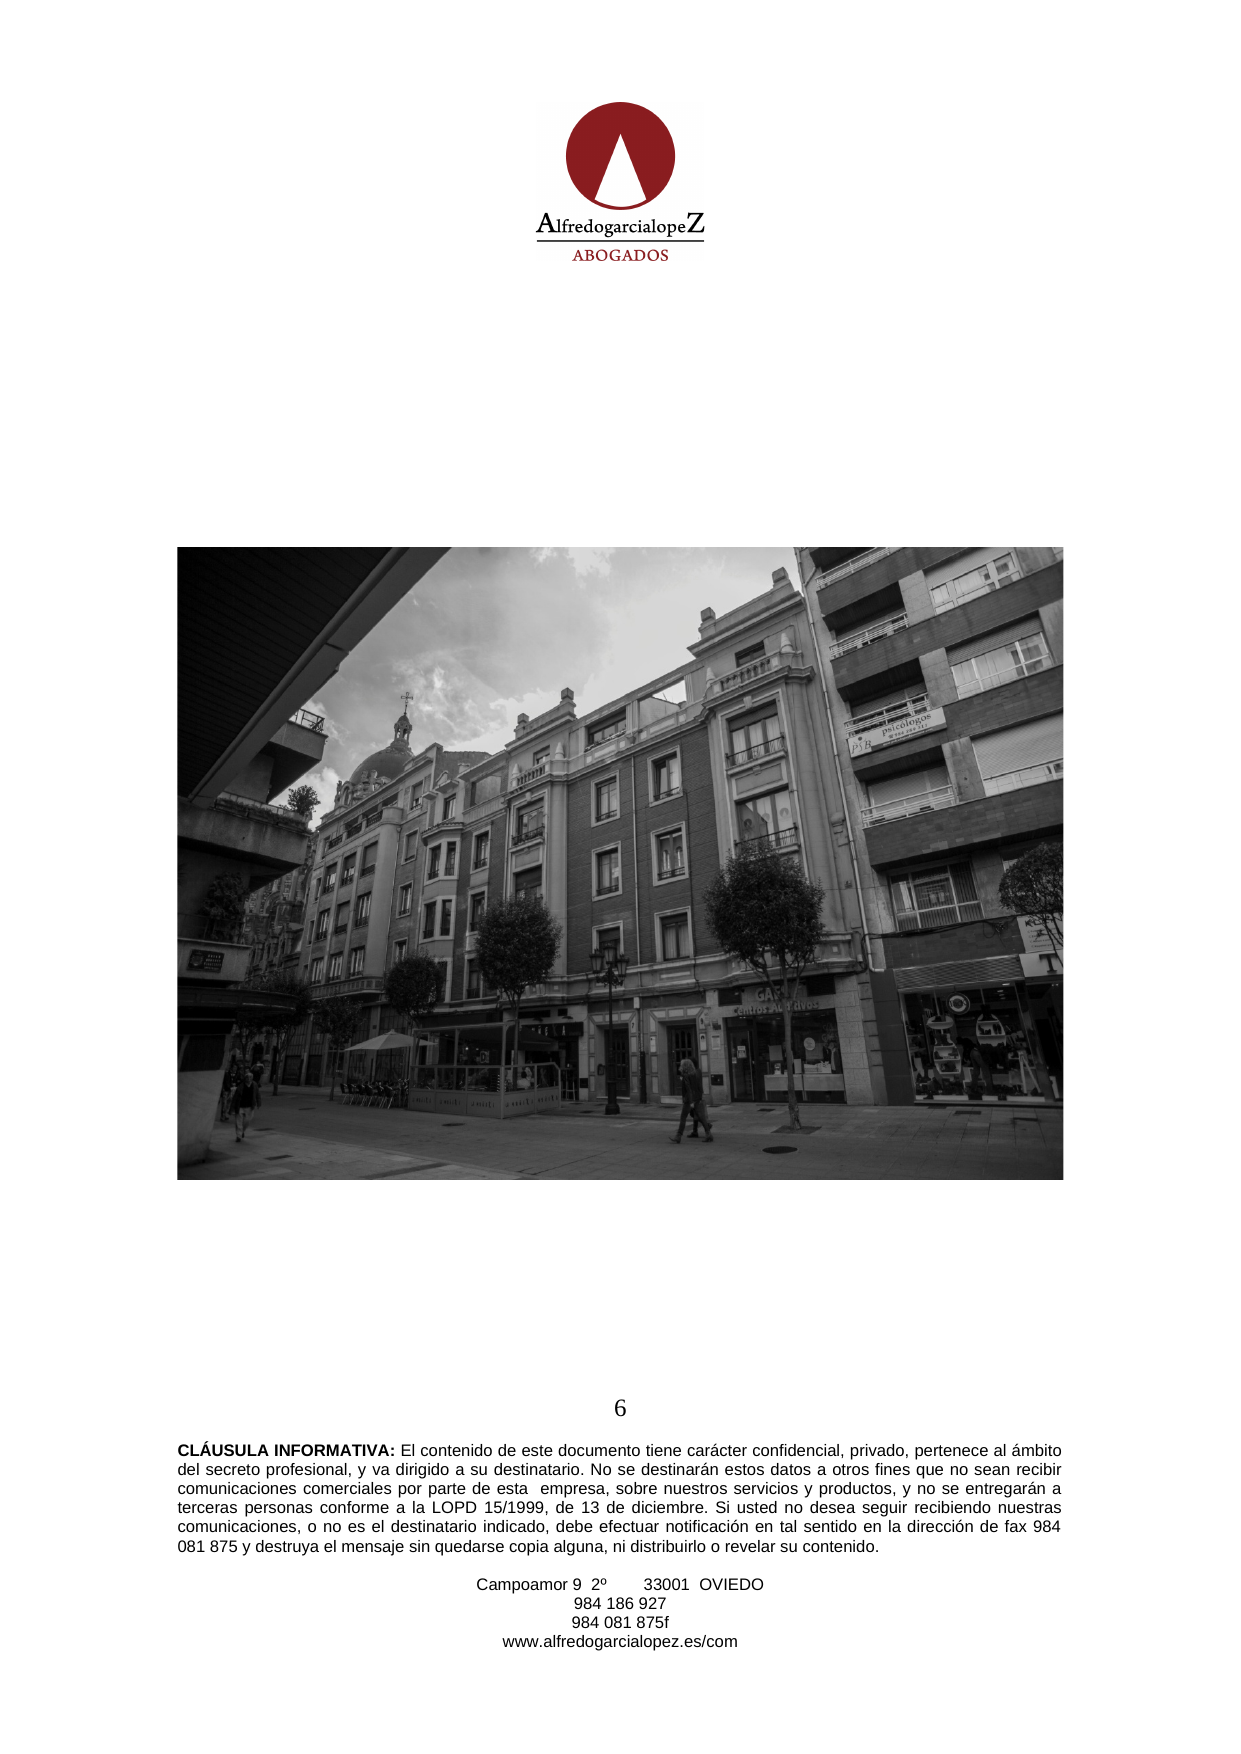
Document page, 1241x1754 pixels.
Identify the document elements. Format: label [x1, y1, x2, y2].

picture [177, 547, 1064, 1180]
picture [535, 102, 705, 261]
